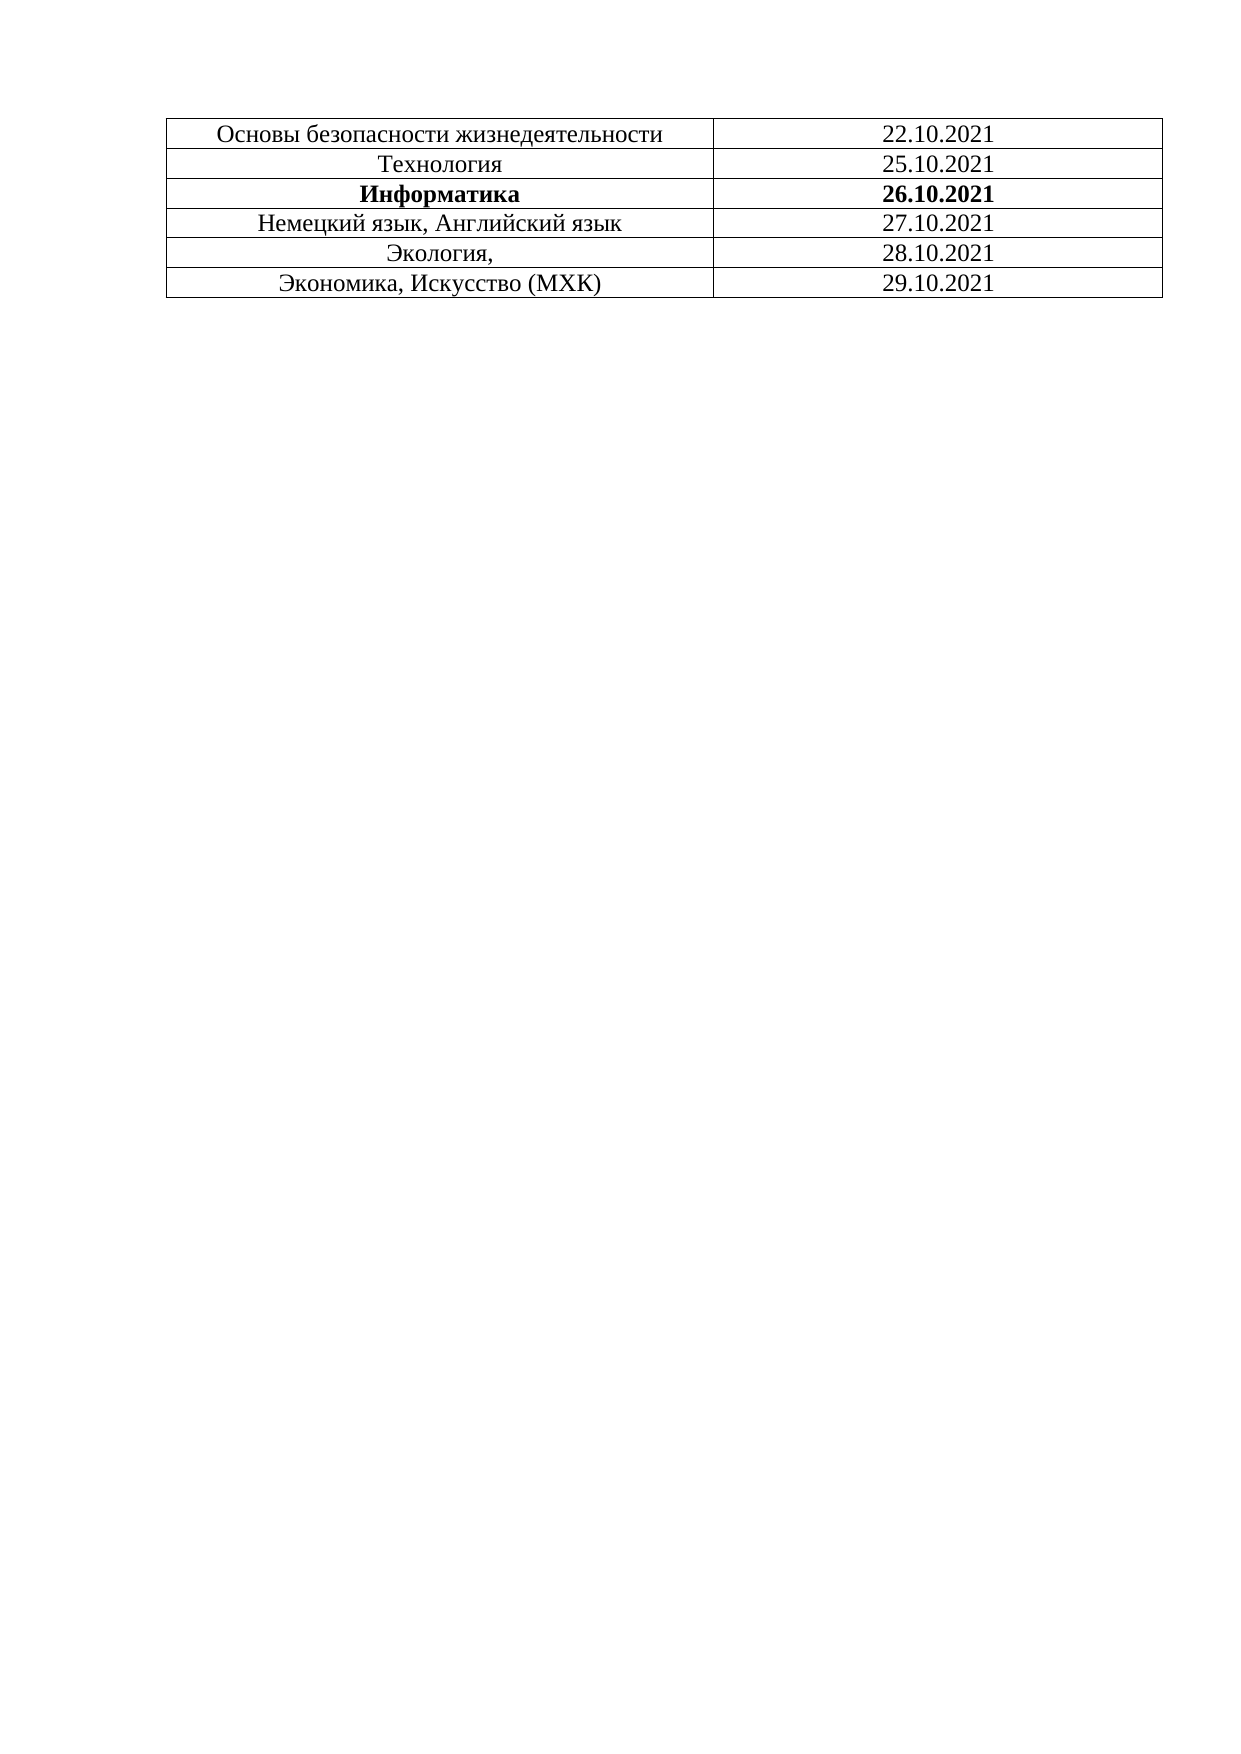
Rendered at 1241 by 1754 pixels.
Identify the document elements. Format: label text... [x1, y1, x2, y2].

table_cell 26.10.2021 [714, 179, 1162, 207]
table_cell 29.10.2021 [714, 268, 1162, 297]
table_cell Информатика [167, 179, 713, 207]
table_cell 28.10.2021 [714, 238, 1162, 267]
table_cell 27.10.2021 [714, 209, 1162, 237]
table_cell Технология [167, 149, 713, 178]
table_cell 25.10.2021 [714, 149, 1162, 178]
table_cell Экономика, Искусство (МХК) [167, 268, 713, 297]
table_cell Основы безопасности жизнедеятельности [167, 119, 713, 148]
table_cell Немецкий язык, Английский язык [167, 209, 713, 237]
table_cell 22.10.2021 [714, 119, 1162, 148]
table_cell Экология, [167, 238, 713, 267]
